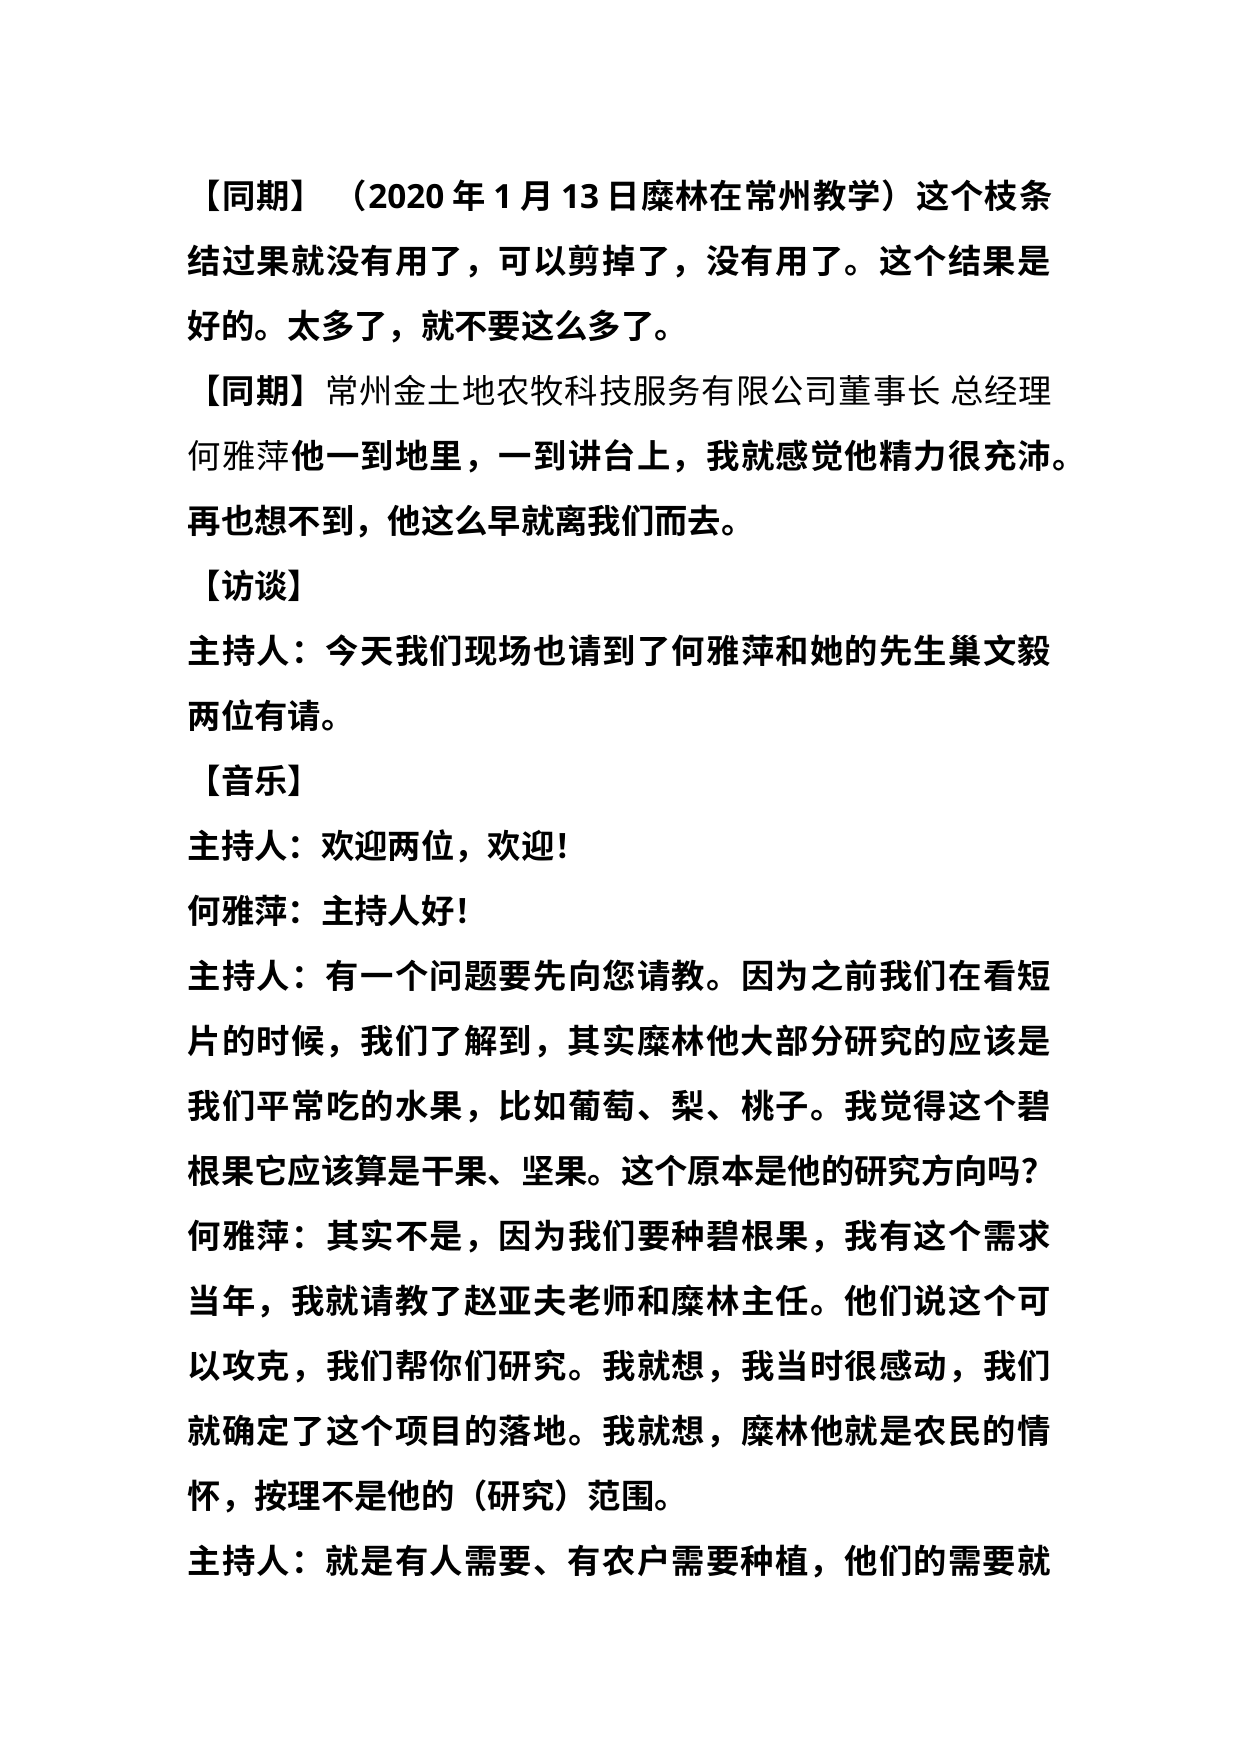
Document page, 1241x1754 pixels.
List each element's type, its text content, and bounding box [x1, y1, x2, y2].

text 【同期】常州金土地农牧科技服务有限公司董事长 总经理 何雅萍他一到地里，一到讲台上，我就感觉他精力很充沛。再也想不到，他这么早就离我们而去。 [187, 357, 1053, 552]
text 主持人：今天我们现场也请到了何雅萍和她的先生巢文毅，两位有请。 [187, 617, 1053, 747]
text 何雅萍：主持人好！ [187, 877, 1053, 942]
text 主持人：有一个问题要先向您请教。因为之前我们在看短片的时候，我们了解到，其实糜林他大部分研究的应该是我们平常吃的水果，比如葡萄、梨、桃子。我觉得这个碧根果它应该算是干果、坚果。这个原本是他的研究方向吗？ [187, 942, 1053, 1202]
text 何雅萍：其实不是，因为我们要种碧根果，我有这个需求。当年，我就请教了赵亚夫老师和糜林主任。他们说这个可以攻克，我们帮你们研究。我就想，我当时很感动，我们就确定了这个项目的落地。我就想，糜林他就是农民的情怀，按理不是他的（研究）范围。 [187, 1202, 1053, 1527]
text 【访谈】 [187, 552, 1053, 617]
text 【同期】 （2020年1月13日糜林在常州教学）这个枝条结过果就没有用了，可以剪掉了，没有用了。这个结果是好的。太多了，就不要这么多了。 [187, 162, 1053, 357]
text 【音乐】 [187, 747, 1053, 812]
text 主持人：欢迎两位，欢迎！ [187, 812, 1053, 877]
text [187, 1527, 1053, 1592]
